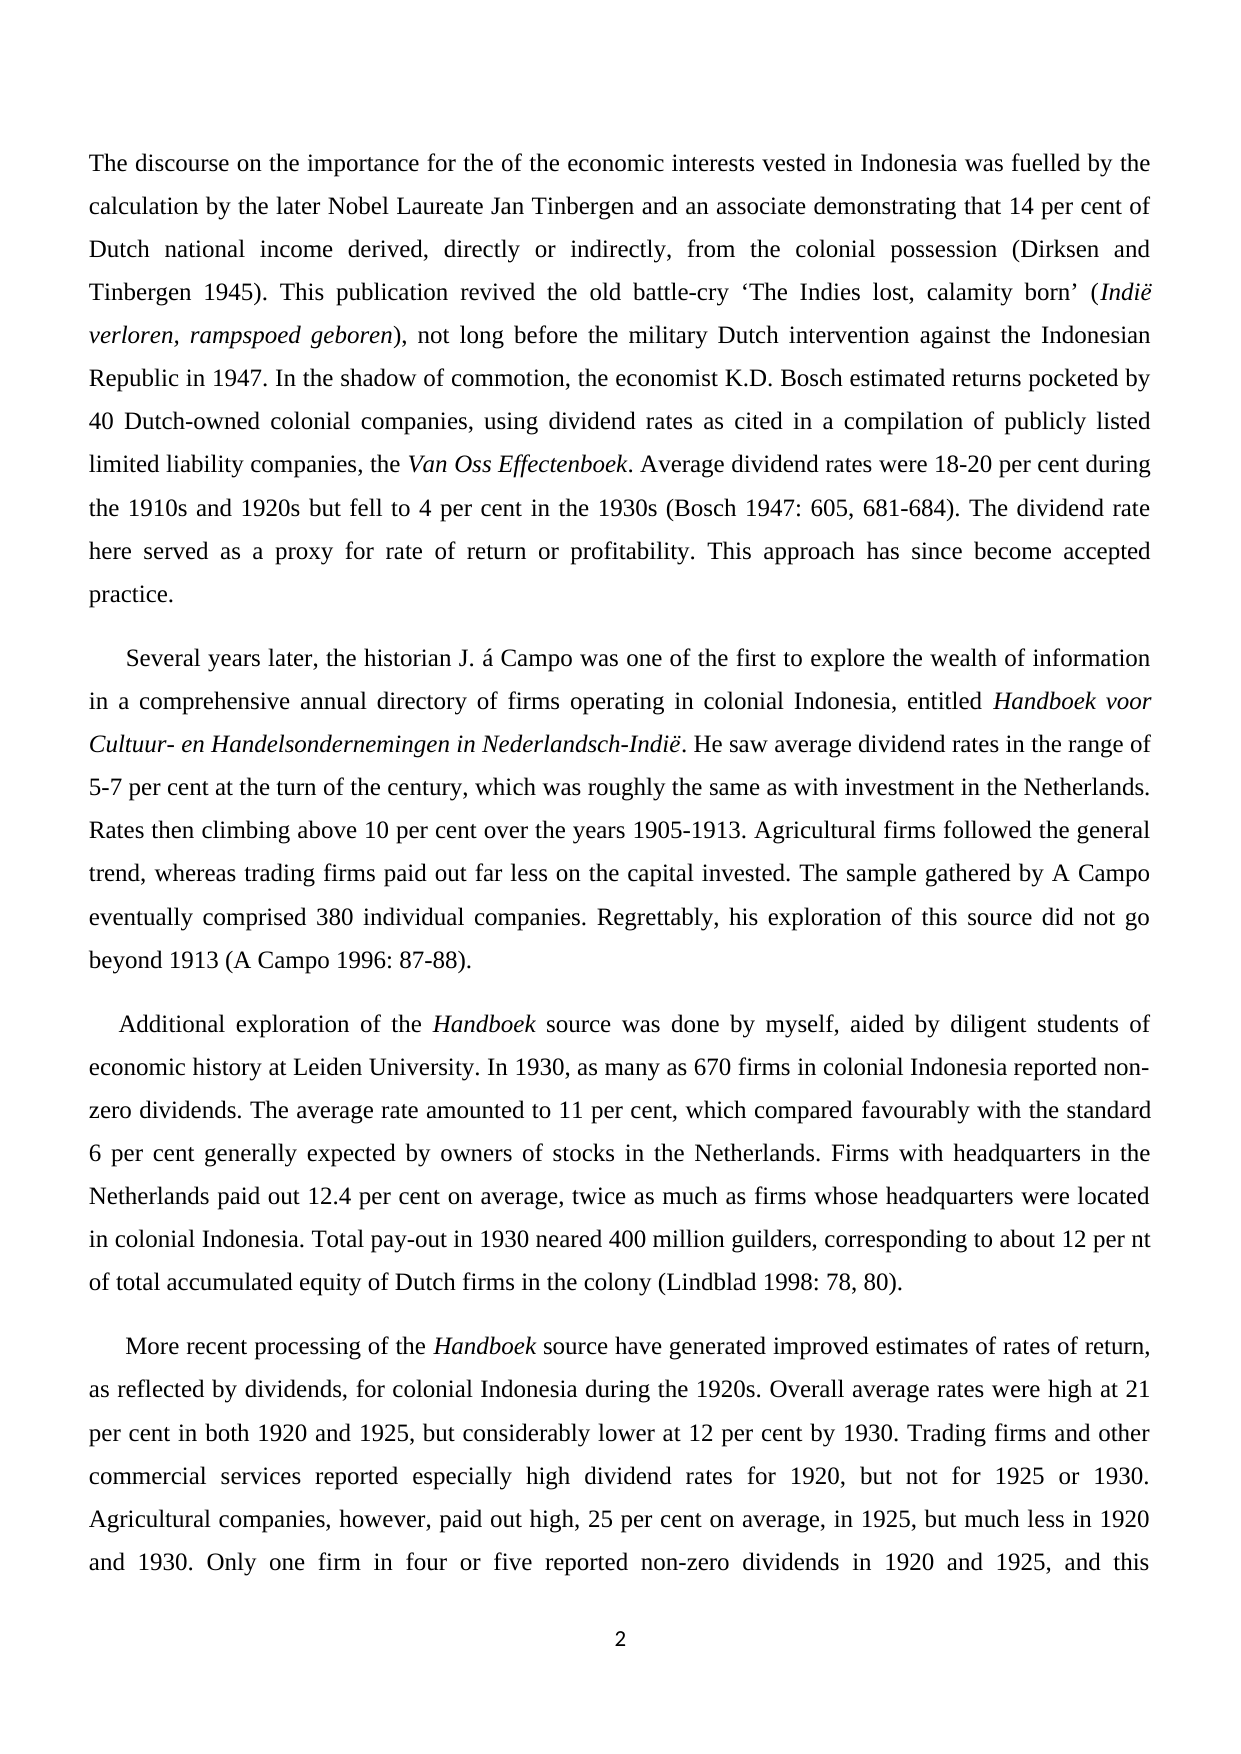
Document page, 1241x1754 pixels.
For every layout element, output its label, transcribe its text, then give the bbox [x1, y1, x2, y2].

text Additional exploration of the Handboek source was done by myself, aided by diligent students of economic history at Leiden University. In 1930, as many as 670 firms in colonial Indonesia reported non-zero dividends. The average rate amounted to 11 per cent, which compared favourably with the standard 6 per cent generally expected by owners of stocks in the Netherlands. Firms with headquarters in the Netherlands paid out 12.4 per cent on average, twice as much as firms whose headquarters were located in colonial Indonesia. Total pay-out in 1930 neared 400 million guilders, corresponding to about 12 per nt of total accumulated equity of Dutch firms in the colony (Lindblad 1998: 78, 80). [89, 1009, 1152, 1296]
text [89, 1331, 1152, 1576]
text The discourse on the importance for the of the economic interests vested in Indonesia was fuelled by the calculation by the later Nobel Laureate Jan Tinbergen and an associate demonstrating that 14 per cent of Dutch national income derived, directly or indirectly, from the colonial possession (Dirksen and Tinbergen 1945). This publication revived the old battle-cry ‘The Indies lost, calamity born’ (Indië verloren, rampspoed geboren), not long before the military Dutch intervention against the Indonesian Republic in 1947. In the shadow of commotion, the economist K.D. Bosch estimated returns pocketed by 40 Dutch-owned colonial companies, using dividend rates as cited in a compilation of publicly listed limited liability companies, the Van Oss Effectenboek. Average dividend rates were 18-20 per cent during the 1910s and 1920s but fell to 4 per cent in the 1930s (Bosch 1947: 605, 681-684). The dividend rate here served as a proxy for rate of return or profitability. This approach has since become accepted practice. [89, 148, 1152, 608]
text Several years later, the historian J. á Campo was one of the first to explore the wealth of information in a comprehensive annual directory of firms operating in colonial Indonesia, entitled Handboek voor Cultuur- en Handelsondernemingen in Nederlandsch-Indië. He saw average dividend rates in the range of 5-7 per cent at the turn of the century, which was roughly the same as with investment in the Netherlands. Rates then climbing above 10 per cent over the years 1905-1913. Agricultural firms followed the general trend, whereas trading firms paid out far less on the capital invested. The sample gathered by A Campo eventually comprised 380 individual companies. Regrettably, his exploration of this source did not go beyond 1913 (A Campo 1996: 87-88). [89, 643, 1152, 973]
